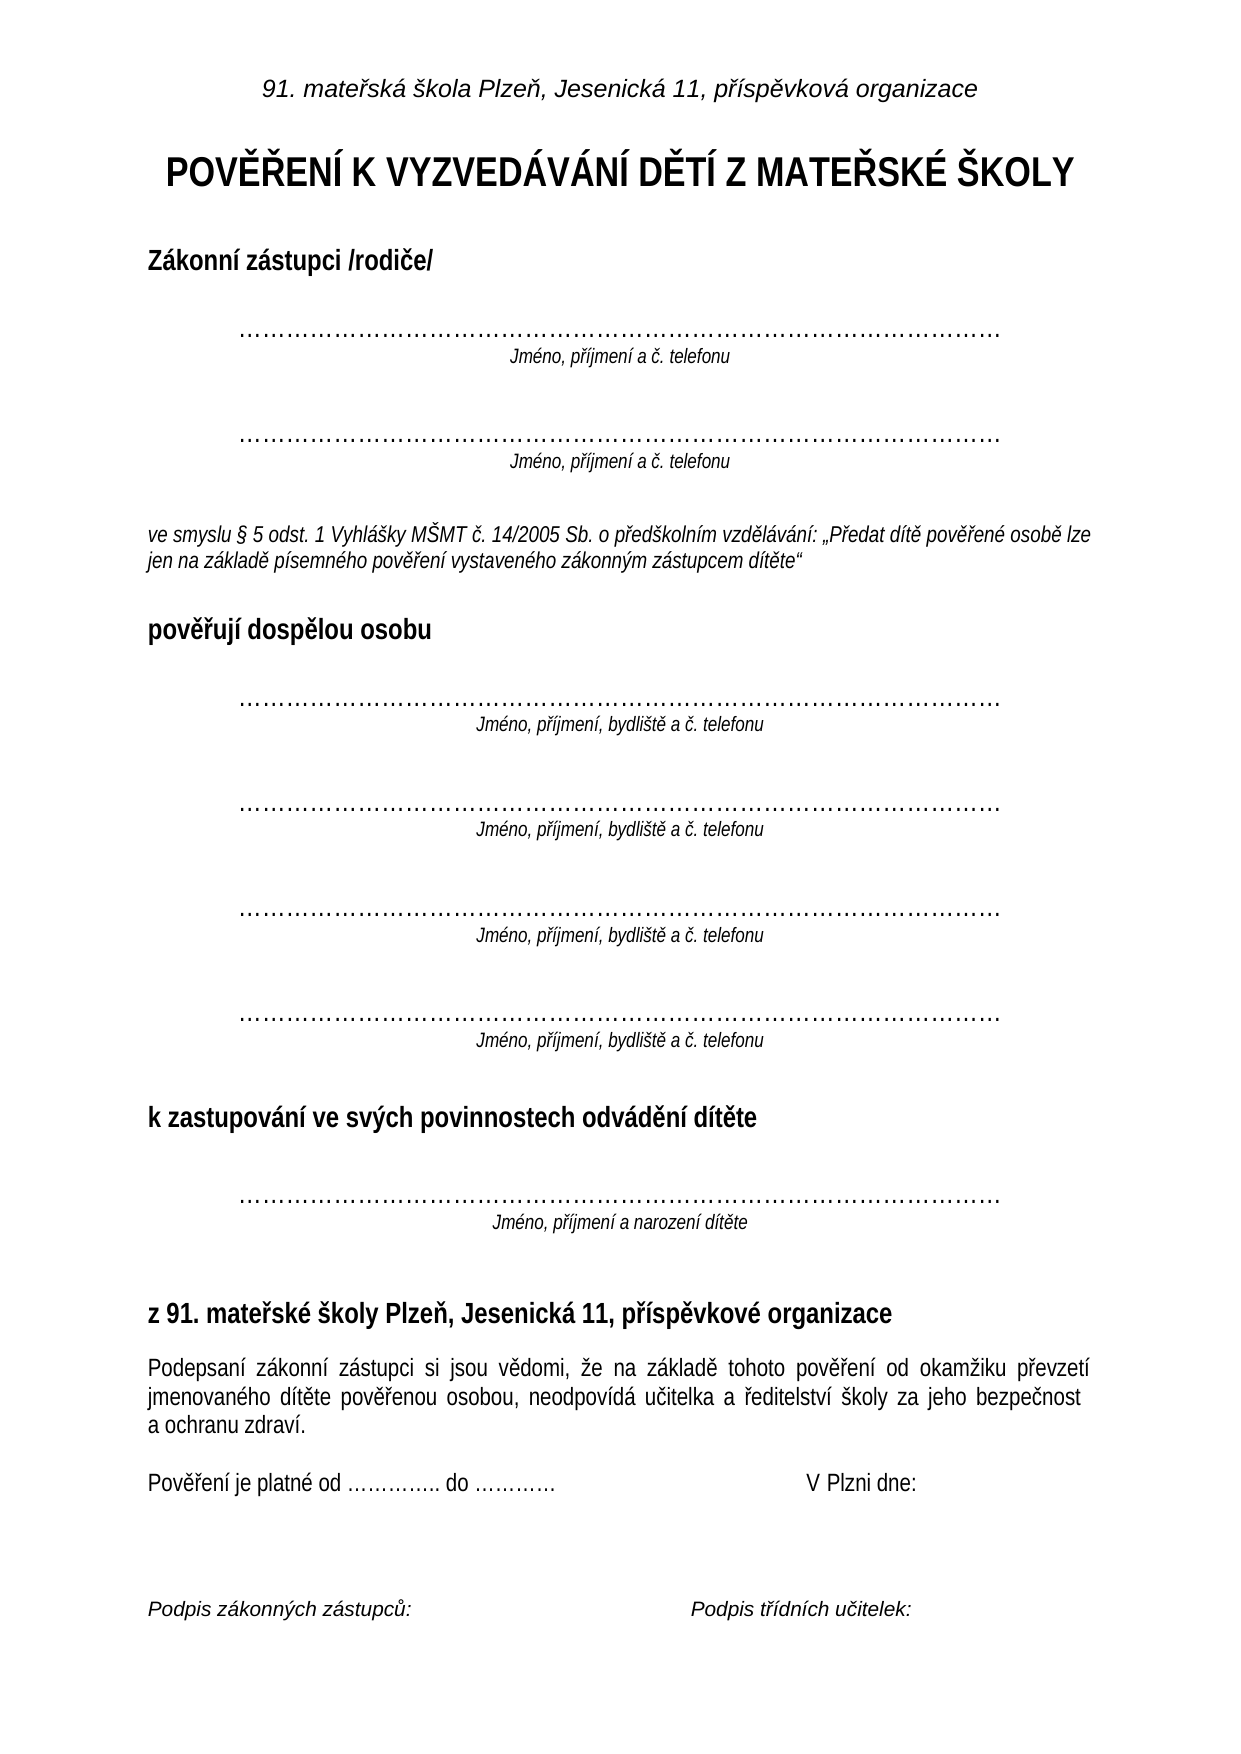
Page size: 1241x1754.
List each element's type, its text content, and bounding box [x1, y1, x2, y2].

text Jméno, příjmení, bydliště a č. telefonu [148, 712, 1093, 736]
text Pověření je platné od ………….. do ………… V Plzni dne: [148, 1468, 1093, 1496]
text pověřují dospělou osobu [148, 612, 1093, 645]
text …………………………………………………………………………………… [148, 310, 1093, 343]
text ve smyslu § 5 odst. 1 Vyhlášky MŠMT č. 14/2005 Sb. o předškolním vzdělávání: „Předat dítě pověřené osobě lze jen na základě písemného pověření vystaveného zákonným zástupcem dítěte“ [148, 521, 1093, 573]
text Jméno, příjmení a narození dítěte [148, 1210, 1093, 1234]
text k zastupování ve svých povinnostech odvádění dítěte [148, 1100, 1093, 1133]
text z 91. mateřské školy Plzeň, Jesenická 11, příspěvkové organizace [148, 1296, 1093, 1329]
text Podpis zákonných zástupců: Podpis třídních učitelek: [148, 1597, 1093, 1621]
text Podepsaní zákonní zástupci si jsou vědomi, že na základě tohoto pověření od okamžiku převzetí jmenovaného dítěte pověřenou osobou, neodpovídá učitelka a ředitelství školy za jeho bezpečnost a ochranu zdraví. [148, 1353, 1093, 1439]
text …………………………………………………………………………………… [148, 784, 1093, 817]
text POVĚŘENÍ K VYZVEDÁVÁNÍ DĚTÍ Z MATEŘSKÉ ŠKOLY [148, 148, 1093, 195]
text …………………………………………………………………………………… [148, 679, 1093, 712]
text Jméno, příjmení, bydliště a č. telefonu [148, 817, 1093, 841]
text …………………………………………………………………………………… [148, 415, 1093, 449]
text …………………………………………………………………………………… [148, 889, 1093, 923]
text …………………………………………………………………………………… [148, 1176, 1093, 1210]
text …………………………………………………………………………………… [148, 994, 1093, 1028]
text Zákonní zástupci /rodiče/ [148, 243, 1093, 277]
text Jméno, příjmení, bydliště a č. telefonu [148, 1028, 1093, 1052]
text Jméno, příjmení, bydliště a č. telefonu [148, 923, 1093, 947]
text Jméno, příjmení a č. telefonu [148, 449, 1093, 473]
text Jméno, příjmení a č. telefonu [148, 343, 1093, 367]
